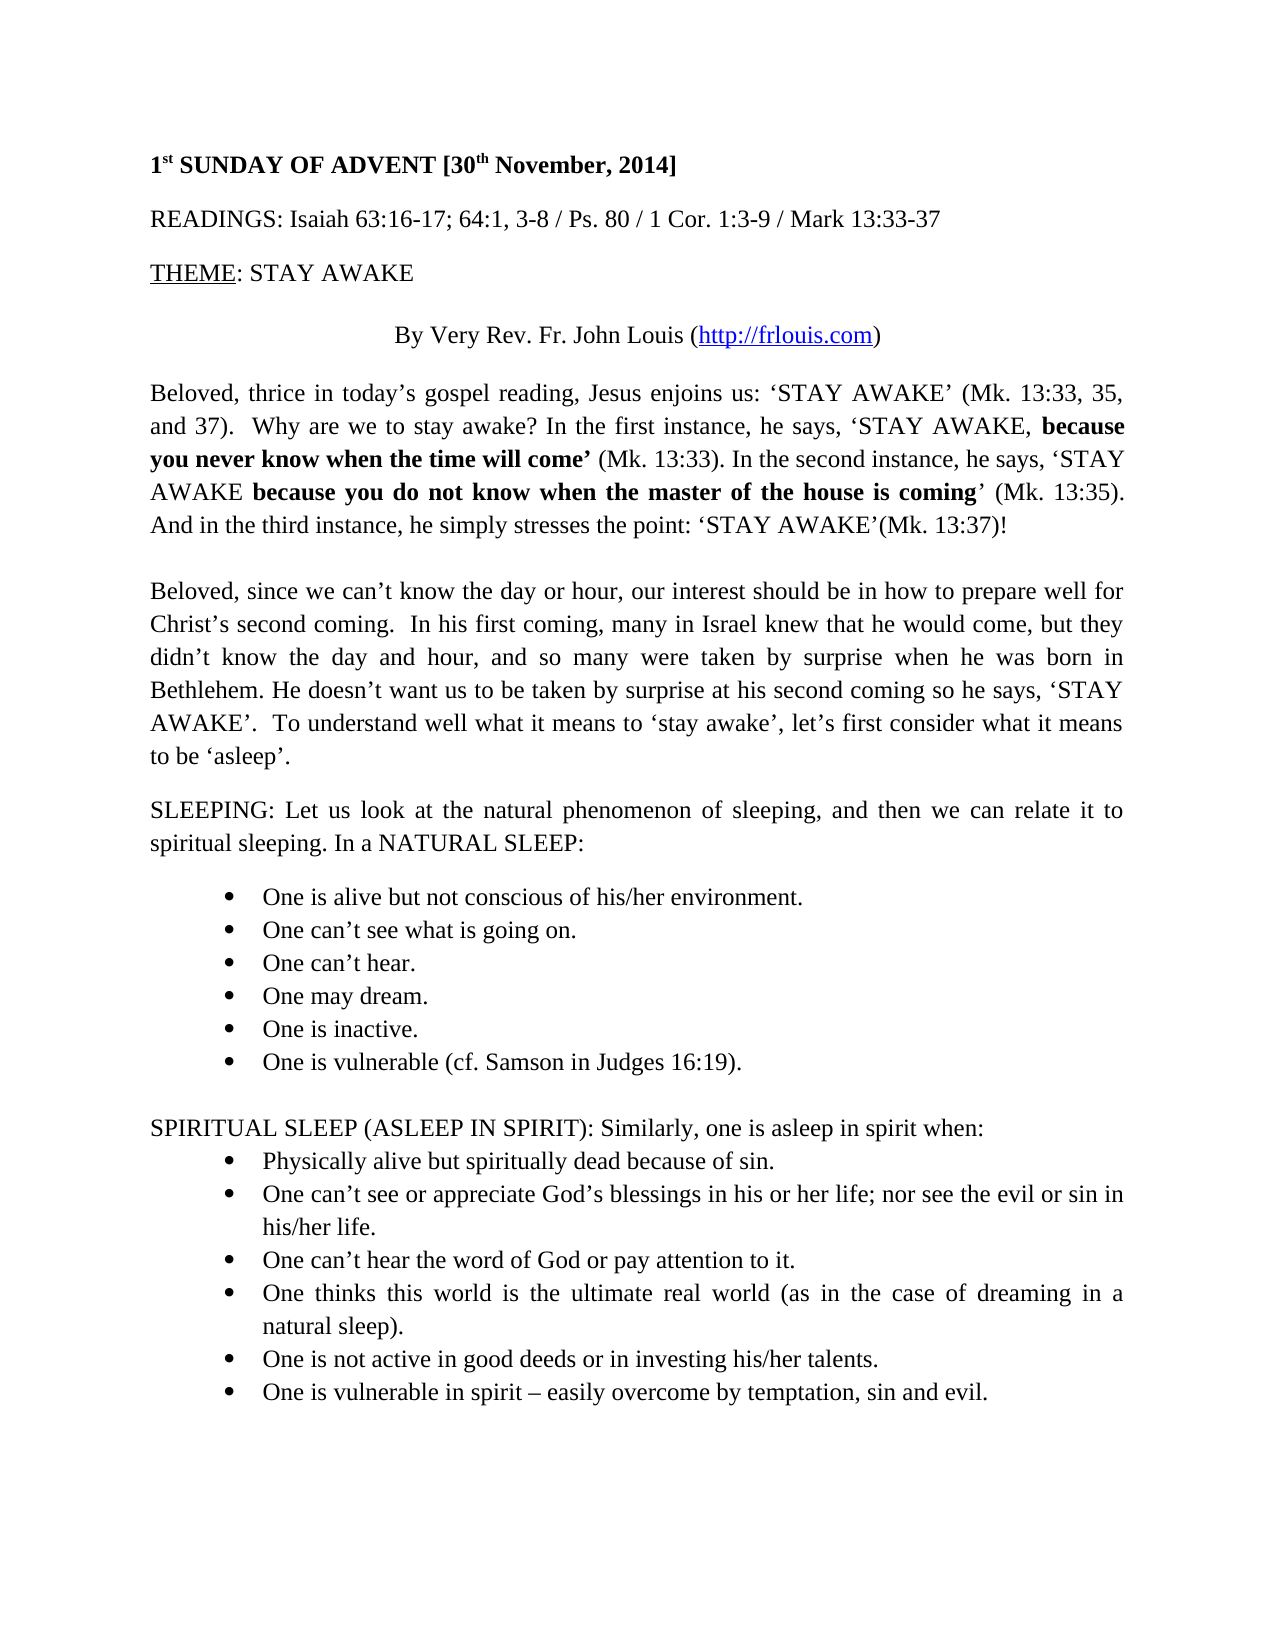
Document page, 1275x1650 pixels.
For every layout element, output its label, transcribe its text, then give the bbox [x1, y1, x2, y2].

list One may dream. [225, 981, 1125, 1009]
list One is alive but not conscious of his/her environment. [225, 882, 1125, 911]
list One is not active in good deeds or in investing his/her talents. [225, 1344, 1125, 1373]
list One can’t hear the word of God or pay attention to it. [225, 1245, 1125, 1274]
list Beloved, thrice in today’s gospel reading, Jesus enjoins us: ‘STAY AWAKE’ (Mk. 13:33, 35, and 37). Why are we to stay awake? In the first instance, he says, ‘STAY AWAKE, because you never know when the time will come’ (Mk. 13:33). In the second instance, he says, ‘STAY AWAKE because you do not know when the master of the house is coming’ (Mk. 13:35). And in the third instance, he simply stresses the point: ‘STAY AWAKE’(Mk. 13:37)! [150, 378, 1125, 539]
text READINGS: Isaiah 63:16-17; 64:1, 3-8 / Ps. 80 / 1 Cor. 1:3-9 / Mark 13:33-37 [150, 204, 1125, 233]
text THEME: STAY AWAKE [150, 258, 1125, 286]
list One thinks this world is the ultimate real world (as in the case of dreaming in a natural sleep). [225, 1278, 1125, 1340]
text By Very Rev. Fr. John Louis (http://frlouis.com) [150, 320, 1125, 349]
list One can’t see what is going on. [225, 915, 1125, 943]
list One can’t hear. [225, 948, 1125, 977]
list One is inactive. [225, 1014, 1125, 1043]
list One can’t see or appreciate God’s blessings in his or her life; nor see the evil or sin in his/her life. [225, 1179, 1125, 1241]
list One is vulnerable in spirit – easily overcome by temptation, sin and evil. [225, 1377, 1125, 1406]
text SLEEPING: Let us look at the natural phenomenon of sleeping, and then we can relate it to spiritual sleeping. In a NATURAL SLEEP: [150, 795, 1125, 857]
list SPIRITUAL SLEEP (ASLEEP IN SPIRIT): Similarly, one is asleep in spirit when: [150, 1113, 1125, 1142]
list One is vulnerable (cf. Samson in Judges 16:19). [225, 1047, 1125, 1076]
text 1st SUNDAY OF ADVENT [30th November, 2014] [150, 150, 1125, 179]
list Physically alive but spiritually dead because of sin. [225, 1146, 1125, 1175]
list Beloved, since we can’t know the day or hour, our interest should be in how to prepare well for Christ’s second coming. In his first coming, many in Israel knew that he would come, but they didn’t know the day and hour, and so many were taken by surprise when he was born in Bethlehem. He doesn’t want us to be taken by surprise at his second coming so he says, ‘STAY AWAKE’. To understand well what it means to ‘stay awake’, let’s first consider what it means to be ‘asleep’. [150, 576, 1125, 770]
